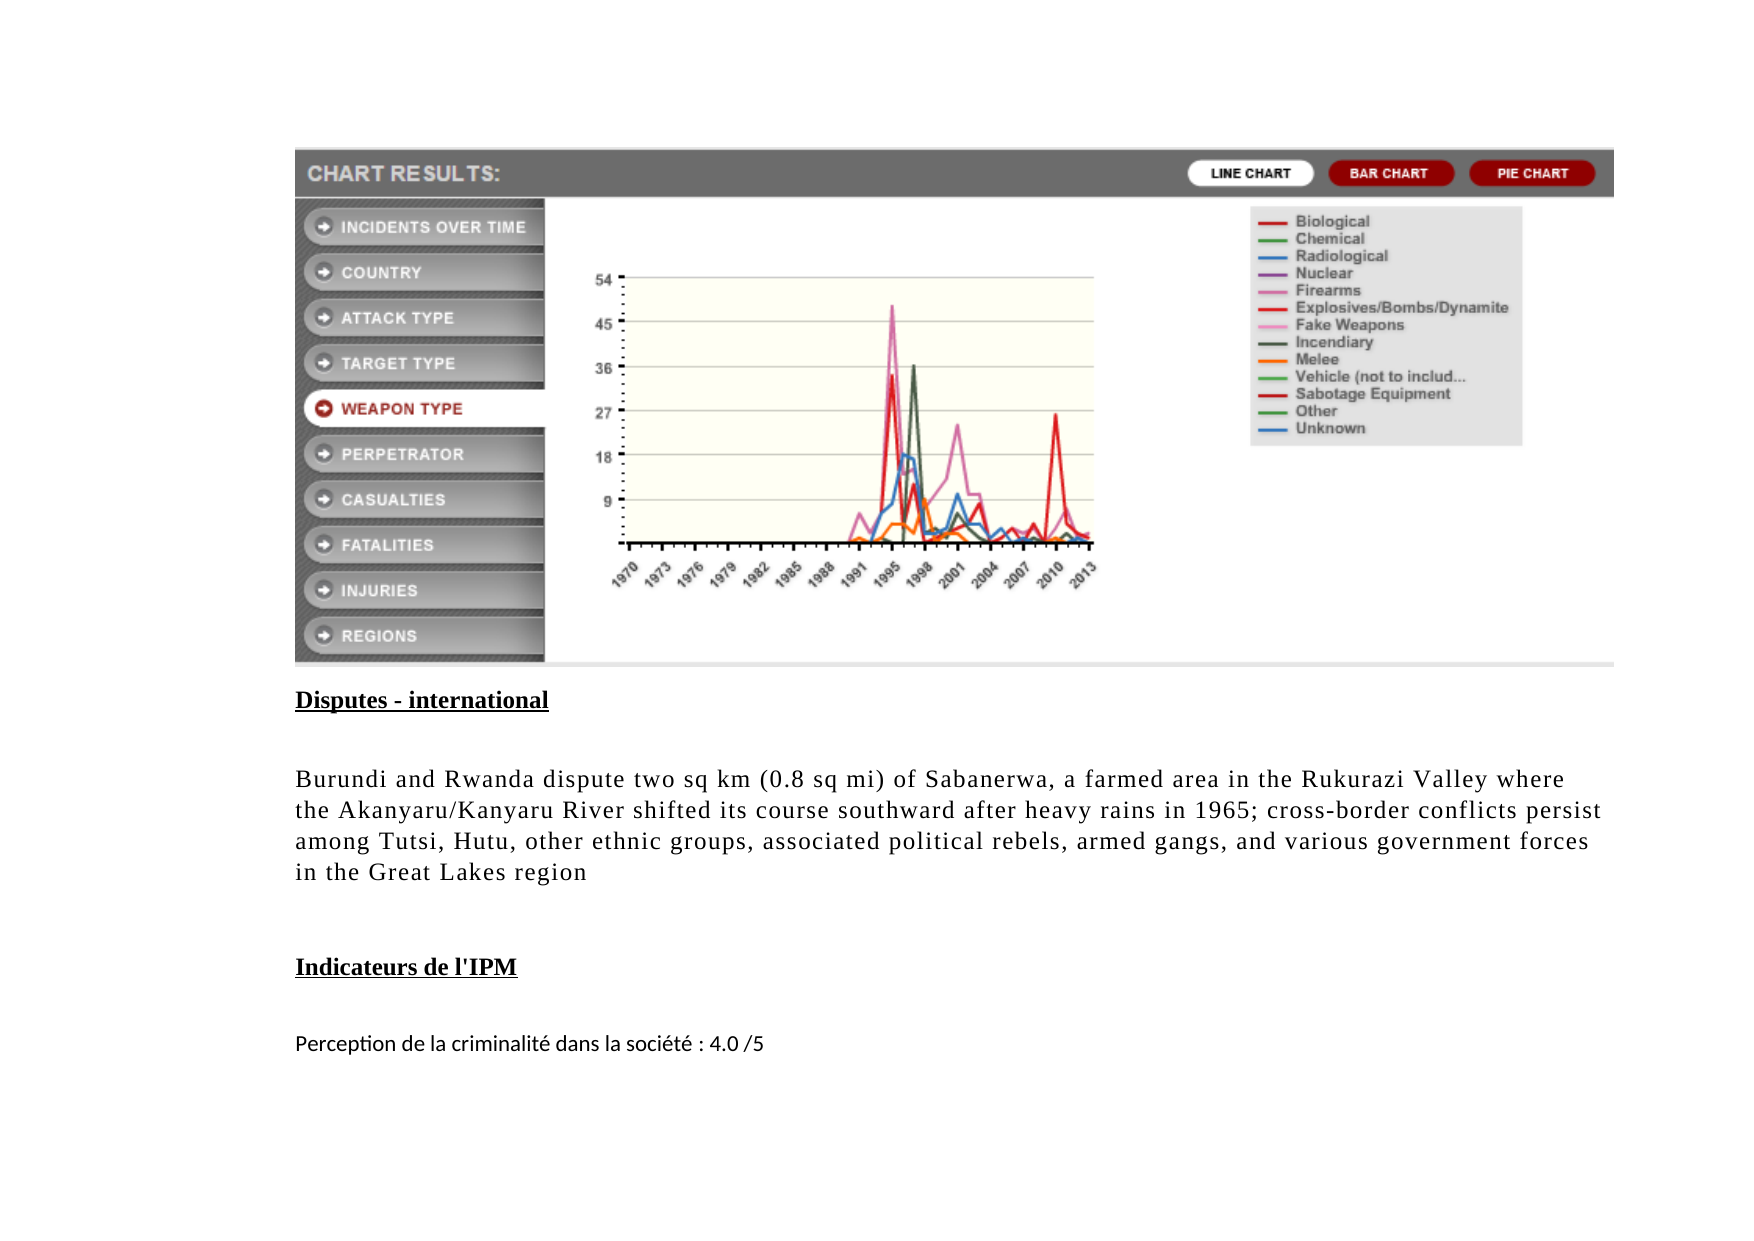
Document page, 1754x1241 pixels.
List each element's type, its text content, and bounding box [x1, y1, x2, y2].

subtitle Disputes - international [221, 685, 1606, 714]
text Burundi and Rwanda dispute two sq km (0.8 sq mi) of Sabanerwa, a farmed area in the Rukurazi Valley where the Akanyaru/Kanyaru River shifted its course southward after heavy rains in 1965; cross-border conflicts persist among Tutsi, Hutu, other ethnic groups, associated political rebels, armed gangs, and various government forces in the Great Lakes region [295, 764, 1606, 886]
subtitle Indicateurs de l'IPM [221, 952, 1606, 980]
picture [295, 147, 1614, 667]
text Perception de la criminalité dans la société : 4.0 /5 [236, 1029, 1606, 1058]
